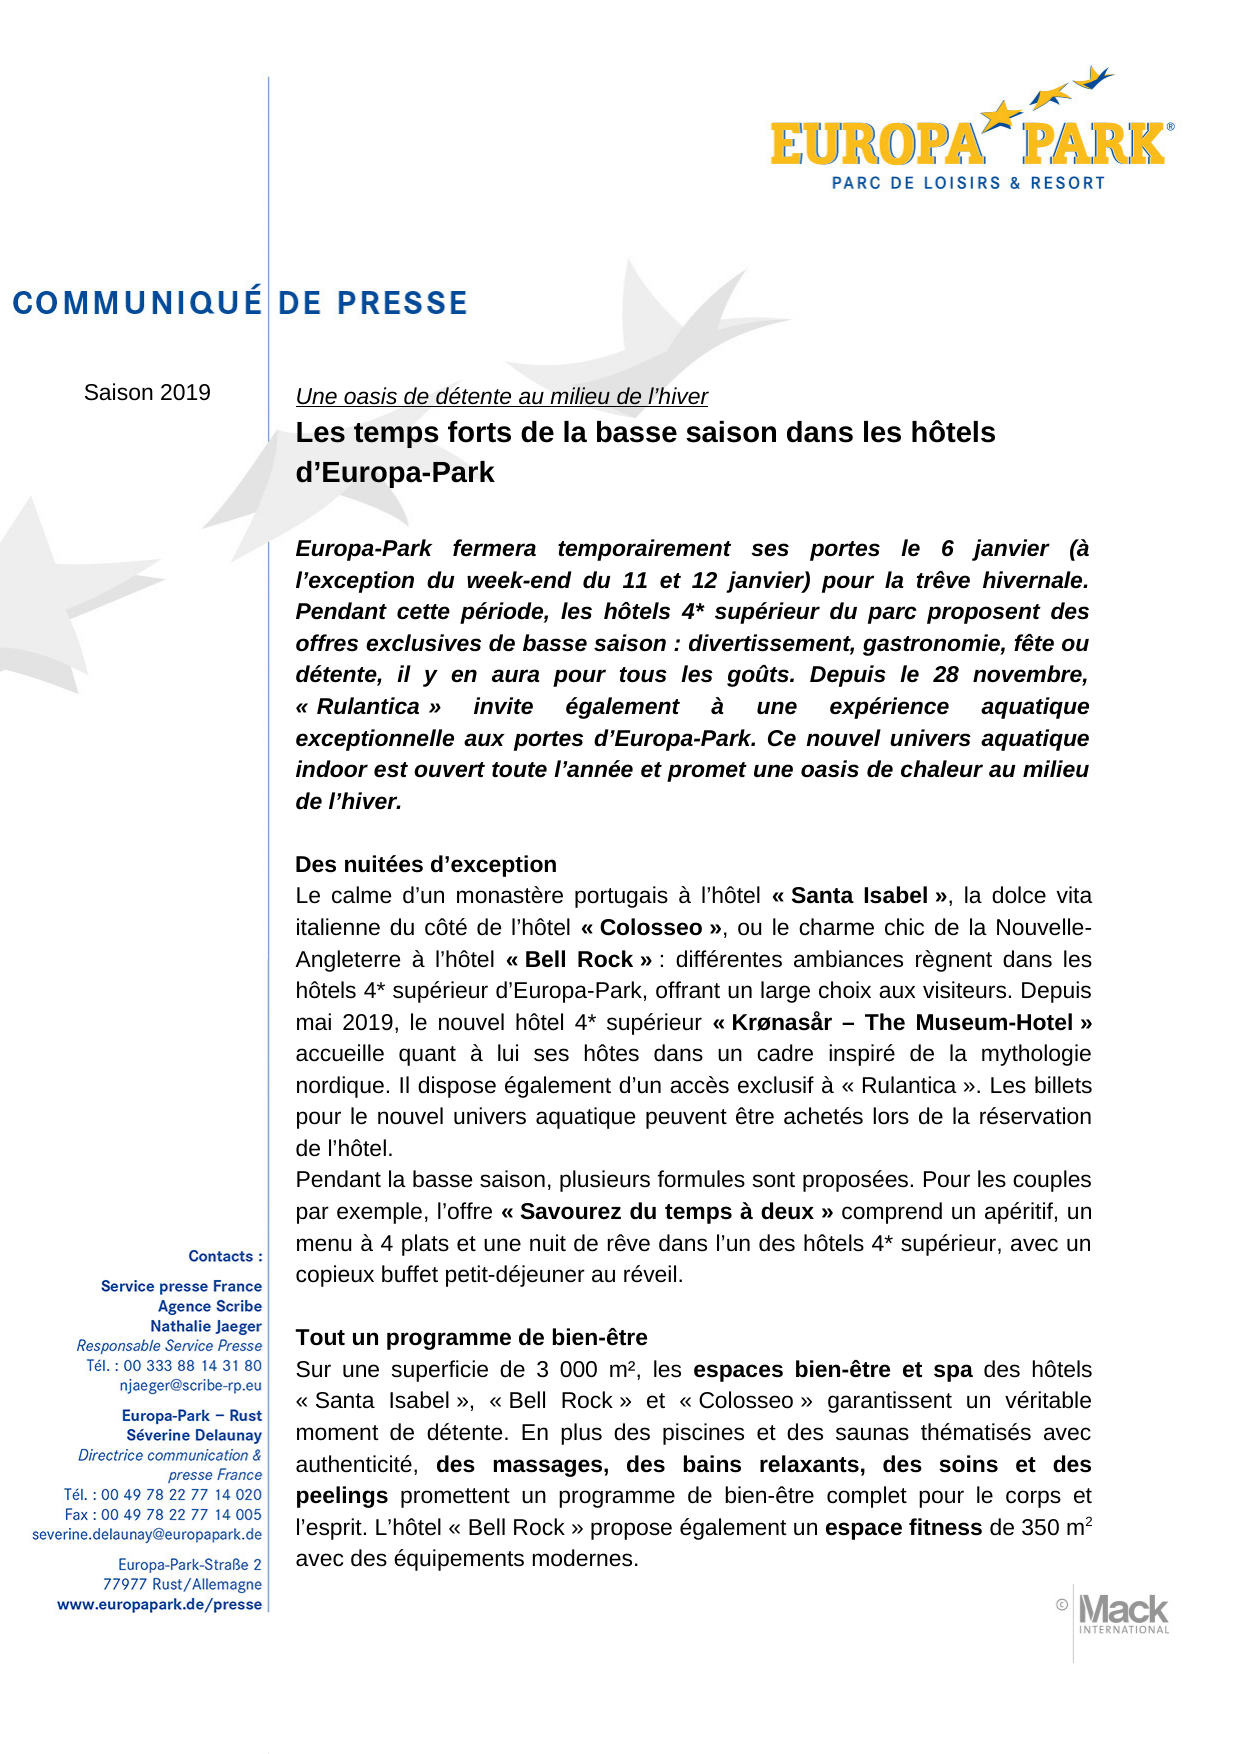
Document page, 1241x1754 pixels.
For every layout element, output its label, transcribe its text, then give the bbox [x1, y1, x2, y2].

text Pendant la basse saison, plusieurs formules sont proposées. Pour les couples par exemple, l’offre « Savourez du temps à deux » comprend un apéritif, un menu à 4 plats et une nuit de rêve dans l’un des hôtels 4* supérieur, avec un copieux buffet petit-déjeuner au réveil. [295, 1166, 1092, 1287]
text Les temps forts de la basse saison dans les hôtels d’Europa-Park [295, 414, 1092, 488]
picture [0, 0, 1238, 1754]
text Sur une superficie de 3 000 m², les espaces bien-être et spa des hôtels « Santa Isabel », « Bell Rock » et « Colosseo » garantissent un véritable moment de détente. En plus des piscines et des saunas thématisés avec authenticité, des massages, des bains relaxants, des soins et des peelings promettent un programme de bien-être complet pour le corps et l’esprit. L’hôtel « Bell Rock » propose également un espace fitness de 350 m2 avec des équipements modernes. [295, 1356, 1092, 1572]
text Le calme d’un monastère portugais à l’hôtel « Santa Isabel », la dolce vita italienne du côté de l’hôtel « Colosseo », ou le charme chic de la Nouvelle-Angleterre à l’hôtel « Bell Rock » : différentes ambiances règnent dans les hôtels 4* supérieur d’Europa-Park, offrant un large choix aux visiteurs. Depuis mai 2019, le nouvel hôtel 4* supérieur « Krønasår – The Museum-Hotel » accueille quant à lui ses hôtes dans un cadre inspiré de la mythologie nordique. Il dispose également d’un accès exclusif à « Rulantica ». Les billets pour le nouvel univers aquatique peuvent être achetés lors de la réservation de l’hôtel. [295, 882, 1092, 1161]
text Tout un programme de bien-être [295, 1324, 1092, 1351]
text Une oasis de détente au milieu de l’hiver [295, 383, 1092, 409]
text Des nuitées d’exception [295, 851, 1092, 877]
text Europa-Park fermera temporairement ses portes le 6 janvier (à l’exception du week-end du 11 et 12 janvier) pour la trêve hivernale. Pendant cette période, les hôtels 4* supérieur du parc proposent des offres exclusives de basse saison : divertissement, gastronomie, fête ou détente, il y en aura pour tous les goûts. Depuis le 28 novembre, « Rulantica » invite également à une expérience aquatique exceptionnelle aux portes d’Europa-Park. Ce nouvel univers aquatique indoor est ouvert toute l’année et promet une oasis de chaleur au milieu de l’hiver. [295, 535, 1092, 814]
